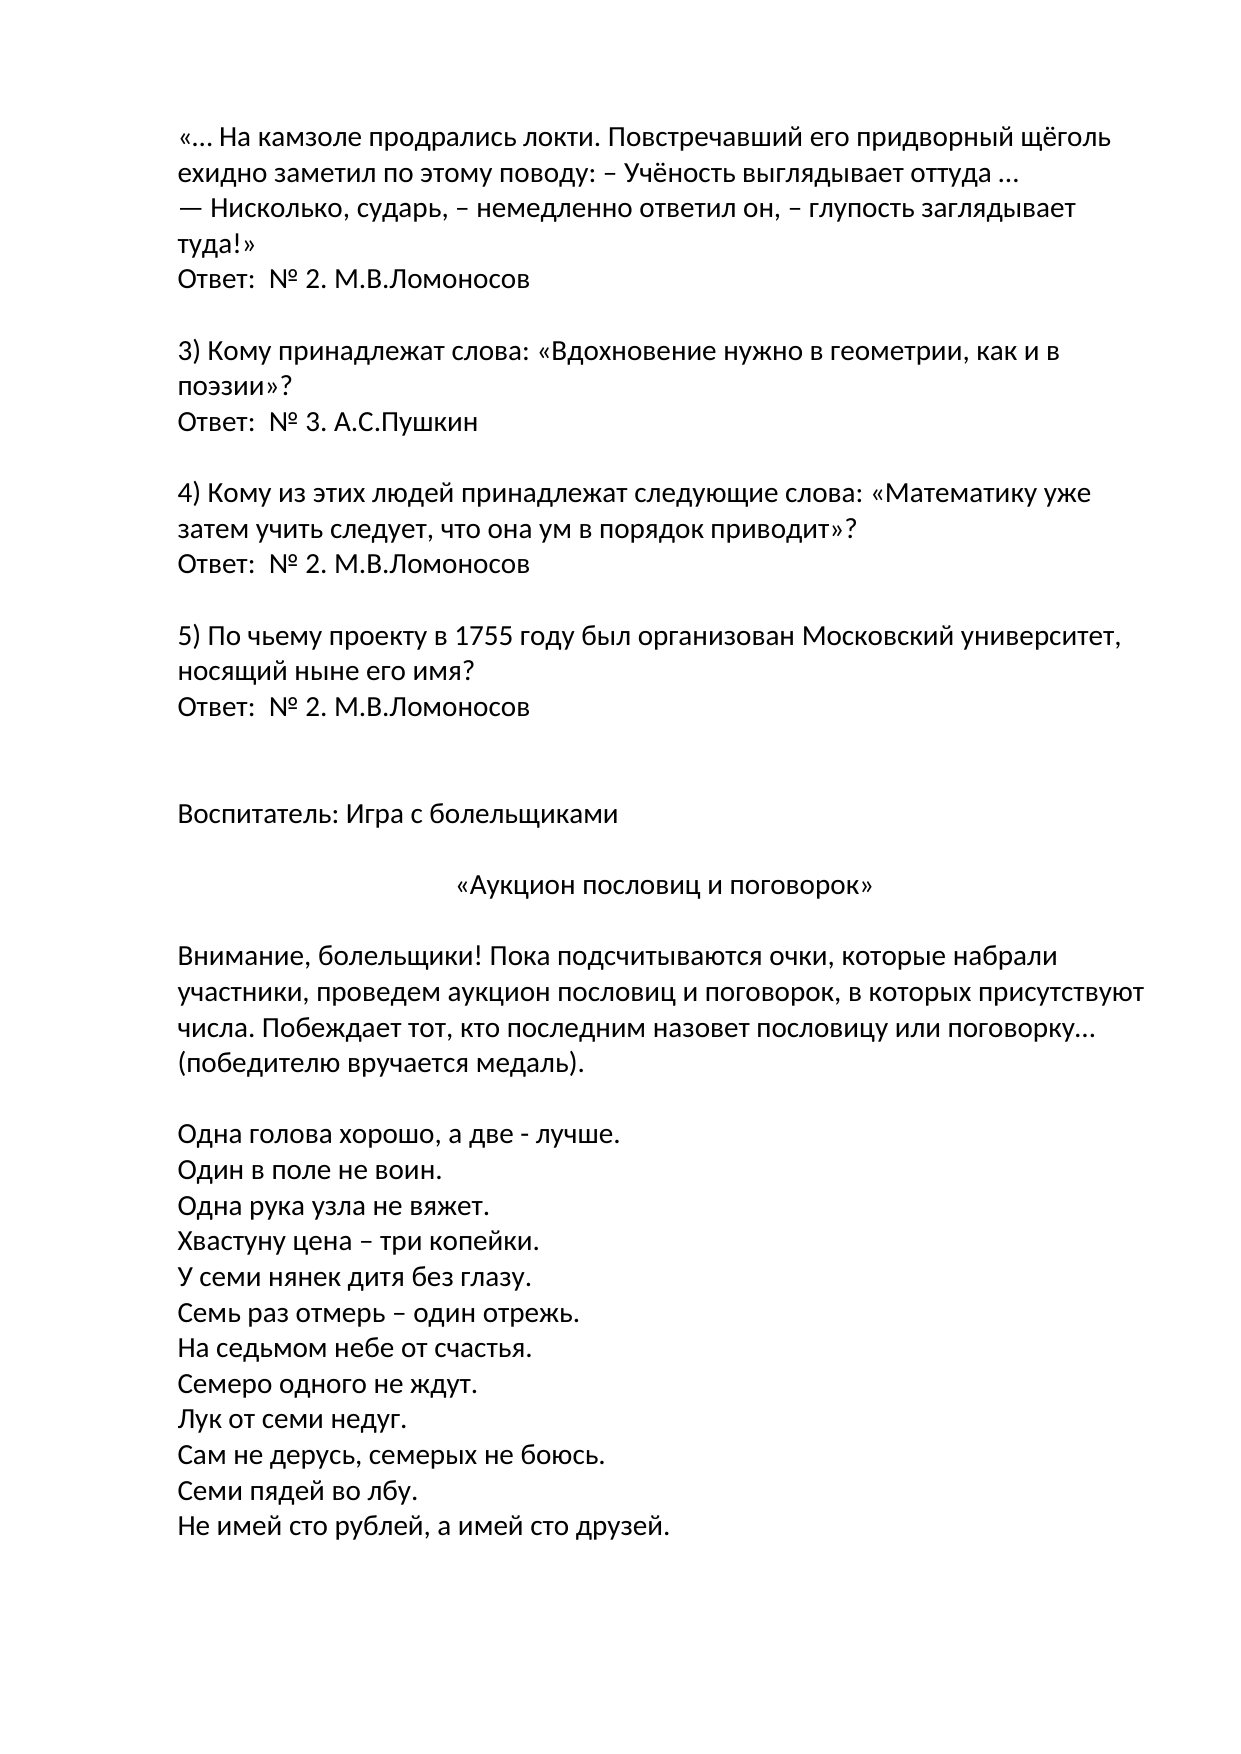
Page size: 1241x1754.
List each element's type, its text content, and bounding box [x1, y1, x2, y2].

text На седьмом небе от счастья. [177, 1329, 1152, 1365]
text Ответ: № 2. М.В.Ломоносов [177, 546, 1152, 581]
text Не имей сто рублей, а имей сто друзей. [177, 1507, 1152, 1543]
text Семь раз отмерь – один отрежь. [177, 1294, 1152, 1329]
text «Аукцион пословиц и поговорок» [177, 866, 1152, 902]
text Лук от семи недуг. [177, 1401, 1152, 1436]
text Семеро одного не ждут. [177, 1365, 1152, 1401]
text Воспитатель: Игра с болельщиками [177, 795, 1152, 831]
text Одна голова хорошо, а две - лучше. [177, 1116, 1152, 1151]
text Ответ: № 3. А.С.Пушкин [177, 403, 1152, 439]
text Внимание, болельщики! Пока подсчитываются очки, которые набрали участники, проведем аукцион пословиц и поговорок, в которых присутствуют числа. Побеждает тот, кто последним назовет пословицу или поговорку…(победителю вручается медаль). [177, 937, 1152, 1080]
text У семи нянек дитя без глазу. [177, 1258, 1152, 1294]
text Ответ: № 2. М.В.Ломоносов [177, 688, 1152, 724]
text Одна рука узла не вяжет. [177, 1187, 1152, 1222]
text «… На камзоле продрались локти. Повстречавший его придворный щёголь ехидно заметил по этому поводу: – Учёность выглядывает оттуда … [177, 118, 1152, 189]
text Сам не дерусь, семерых не боюсь. [177, 1436, 1152, 1472]
text 4) Кому из этих людей принадлежат следующие слова: «Математику уже затем учить следует, что она ум в порядок приводит»? [177, 474, 1152, 546]
text 5) По чьему проекту в 1755 году был организован Московский университет, носящий ныне его имя? [177, 617, 1152, 688]
text Ответ: № 2. М.В.Ломоносов [177, 261, 1152, 296]
text — Нисколько, сударь, – немедленно ответил он, – глупость заглядывает туда!» [177, 189, 1152, 261]
text Семи пядей во лбу. [177, 1472, 1152, 1507]
text 3) Кому принадлежат слова: «Вдохновение нужно в геометрии, как и в поэзии»? [177, 332, 1152, 403]
text Хвастуну цена – три копейки. [177, 1222, 1152, 1258]
text Один в поле не воин. [177, 1151, 1152, 1187]
